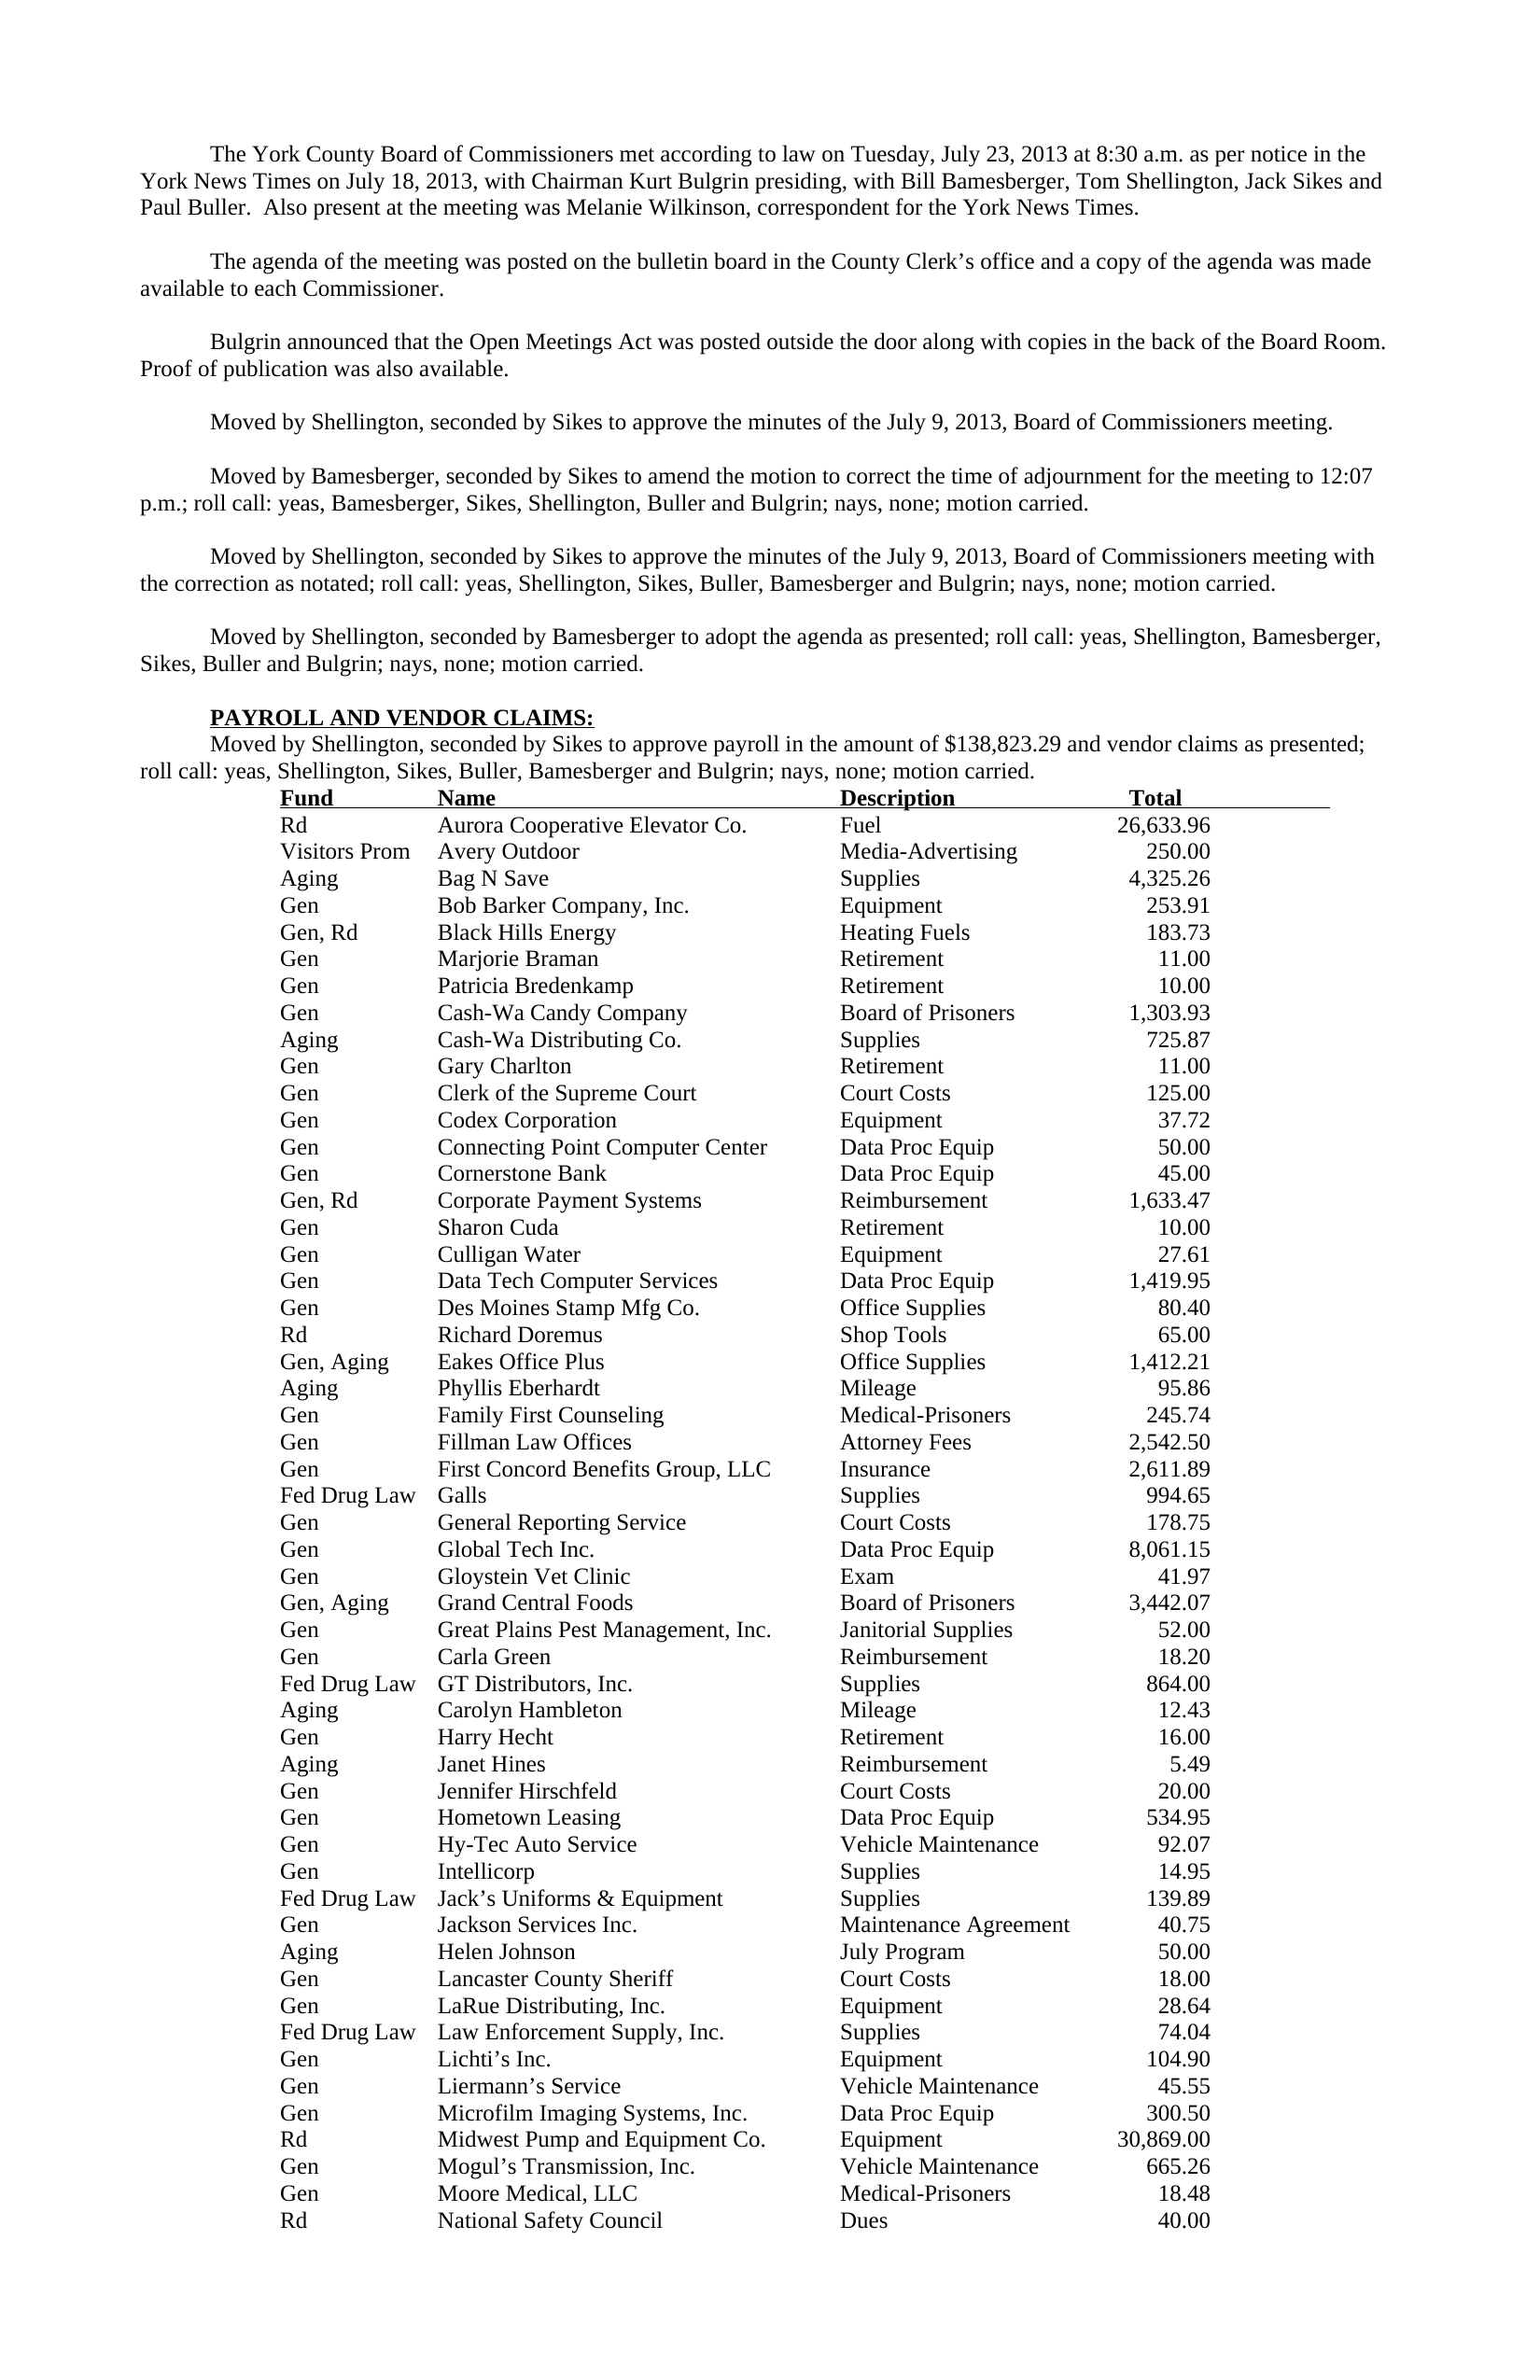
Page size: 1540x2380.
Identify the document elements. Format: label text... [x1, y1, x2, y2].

text Fed Drug Law Galls Supplies 994.65 [210, 1481, 1400, 1508]
text The York County Board of Commissioners met according to law on Tuesday, July 23, 2013 at 8:30 a.m. as per notice in the York News Times on July 18, 2013, with Chairman Kurt Bulgrin presiding, with Bill Bamesberger, Tom Shellington, Jack Sikes and Paul Buller. Also present at the meeting was Melanie Wilkinson, correspondent for the York News Times. [140, 140, 1400, 220]
text Moved by Bamesberger, seconded by Sikes to amend the motion to correct the time of adjournment for the meeting to 12:07 p.m.; roll call: yeas, Bamesberger, Sikes, Shellington, Buller and Bulgrin; nays, none; motion carried. [140, 462, 1400, 515]
text Gen Jackson Services Inc. Maintenance Agreement 40.75 [210, 1911, 1400, 1938]
text Gen General Reporting Service Court Costs 178.75 [210, 1508, 1400, 1535]
text Gen, Aging Eakes Office Plus Office Supplies 1,412.21 [210, 1348, 1400, 1374]
text Gen Culligan Water Equipment 27.61 [210, 1240, 1400, 1267]
text Gen Moore Medical, LLC Medical-Prisoners 18.48 [210, 2179, 1400, 2206]
text Gen Family First Counseling Medical-Prisoners 245.74 [210, 1401, 1400, 1428]
text Gen Lancaster County Sheriff Court Costs 18.00 [210, 1965, 1400, 1992]
text Gen, Rd Corporate Payment Systems Reimbursement 1,633.47 [210, 1186, 1400, 1213]
text Gen Clerk of the Supreme Court Court Costs 125.00 [210, 1079, 1400, 1106]
text Moved by Shellington, seconded by Sikes to approve the minutes of the July 9, 2013, Board of Commissioners meeting. [140, 408, 1400, 435]
text Gen, Aging Grand Central Foods Board of Prisoners 3,442.07 [210, 1589, 1400, 1616]
text Gen Lichti’s Inc. Equipment 104.90 [210, 2045, 1400, 2072]
text Aging Phyllis Eberhardt Mileage 95.86 [210, 1374, 1400, 1401]
text Gen, Rd Black Hills Energy Heating Fuels 183.73 [210, 918, 1400, 945]
text Gen Bob Barker Company, Inc. Equipment 253.91 [210, 891, 1400, 918]
text Rd National Safety Council Dues 40.00 [210, 2206, 1400, 2233]
text Aging Janet Hines Reimbursement 5.49 [210, 1750, 1400, 1777]
text Gen Fillman Law Offices Attorney Fees 2,542.50 [210, 1428, 1400, 1455]
text Gen Gary Charlton Retirement 11.00 [210, 1052, 1400, 1079]
text The agenda of the meeting was posted on the bulletin board in the County Clerk’s office and a copy of the agenda was made available to each Commissioner. [140, 247, 1400, 301]
text Gen Hometown Leasing Data Proc Equip 534.95 [210, 1803, 1400, 1830]
text Gen Cornerstone Bank Data Proc Equip 45.00 [210, 1159, 1400, 1186]
text Aging Cash-Wa Distributing Co. Supplies 725.87 [210, 1026, 1400, 1052]
text Gen Connecting Point Computer Center Data Proc Equip 50.00 [210, 1133, 1400, 1159]
text Gen Liermann’s Service Vehicle Maintenance 45.55 [210, 2072, 1400, 2099]
text Visitors Prom Avery Outdoor Media-Advertising 250.00 [210, 837, 1400, 864]
text Rd Aurora Cooperative Elevator Co. Fuel 26,633.96 [210, 811, 1400, 837]
text Gen Great Plains Pest Management, Inc. Janitorial Supplies 52.00 [210, 1616, 1400, 1643]
text Rd Richard Doremus Shop Tools 65.00 [210, 1321, 1400, 1348]
text PAYROLL AND VENDOR CLAIMS: [140, 704, 1400, 730]
text Gen Codex Corporation Equipment 37.72 [210, 1106, 1400, 1133]
text Gen First Concord Benefits Group, LLC Insurance 2,611.89 [210, 1455, 1400, 1481]
text Fed Drug Law Law Enforcement Supply, Inc. Supplies 74.04 [210, 2018, 1400, 2045]
text Gen Gloystein Vet Clinic Exam 41.97 [210, 1562, 1400, 1589]
text Fed Drug Law GT Distributors, Inc. Supplies 864.00 [210, 1670, 1400, 1696]
text Moved by Shellington, seconded by Sikes to approve payroll in the amount of $138,823.29 and vendor claims as presented; roll call: yeas, Shellington, Sikes, Buller, Bamesberger and Bulgrin; nays, none; motion carried. [140, 730, 1400, 784]
text Gen Cash-Wa Candy Company Board of Prisoners 1,303.93 [210, 999, 1400, 1026]
text Gen Harry Hecht Retirement 16.00 [210, 1723, 1400, 1750]
text Fund Name Description Total [210, 784, 1400, 811]
text Aging Helen Johnson July Program 50.00 [210, 1938, 1400, 1965]
text Bulgrin announced that the Open Meetings Act was posted outside the door along with copies in the back of the Board Room. Proof of publication was also available. [140, 328, 1400, 382]
text Moved by Shellington, seconded by Bamesberger to adopt the agenda as presented; roll call: yeas, Shellington, Bamesberger, Sikes, Buller and Bulgrin; nays, none; motion carried. [140, 623, 1400, 677]
text Fed Drug Law Jack’s Uniforms & Equipment Supplies 139.89 [210, 1884, 1400, 1911]
text Gen LaRue Distributing, Inc. Equipment 28.64 [210, 1992, 1400, 2018]
text Gen Jennifer Hirschfeld Court Costs 20.00 [210, 1777, 1400, 1803]
text Gen Sharon Cuda Retirement 10.00 [210, 1213, 1400, 1240]
text Gen Marjorie Braman Retirement 11.00 [210, 945, 1400, 972]
text Gen Intellicorp Supplies 14.95 [210, 1857, 1400, 1884]
text Gen Carla Green Reimbursement 18.20 [210, 1643, 1400, 1670]
text Gen Hy-Tec Auto Service Vehicle Maintenance 92.07 [210, 1830, 1400, 1857]
text Rd Midwest Pump and Equipment Co. Equipment 30,869.00 [210, 2125, 1400, 2152]
text Aging Carolyn Hambleton Mileage 12.43 [210, 1696, 1400, 1723]
text Gen Microfilm Imaging Systems, Inc. Data Proc Equip 300.50 [210, 2099, 1400, 2125]
text Gen Data Tech Computer Services Data Proc Equip 1,419.95 [210, 1267, 1400, 1294]
text Moved by Shellington, seconded by Sikes to approve the minutes of the July 9, 2013, Board of Commissioners meeting with the correction as notated; roll call: yeas, Shellington, Sikes, Buller, Bamesberger and Bulgrin; nays, none; motion carried. [140, 542, 1400, 596]
text Aging Bag N Save Supplies 4,325.26 [210, 864, 1400, 891]
text Gen Global Tech Inc. Data Proc Equip 8,061.15 [210, 1535, 1400, 1562]
text Gen Patricia Bredenkamp Retirement 10.00 [210, 972, 1400, 999]
text Gen Des Moines Stamp Mfg Co. Office Supplies 80.40 [210, 1294, 1400, 1321]
text Gen Mogul’s Transmission, Inc. Vehicle Maintenance 665.26 [210, 2152, 1400, 2179]
